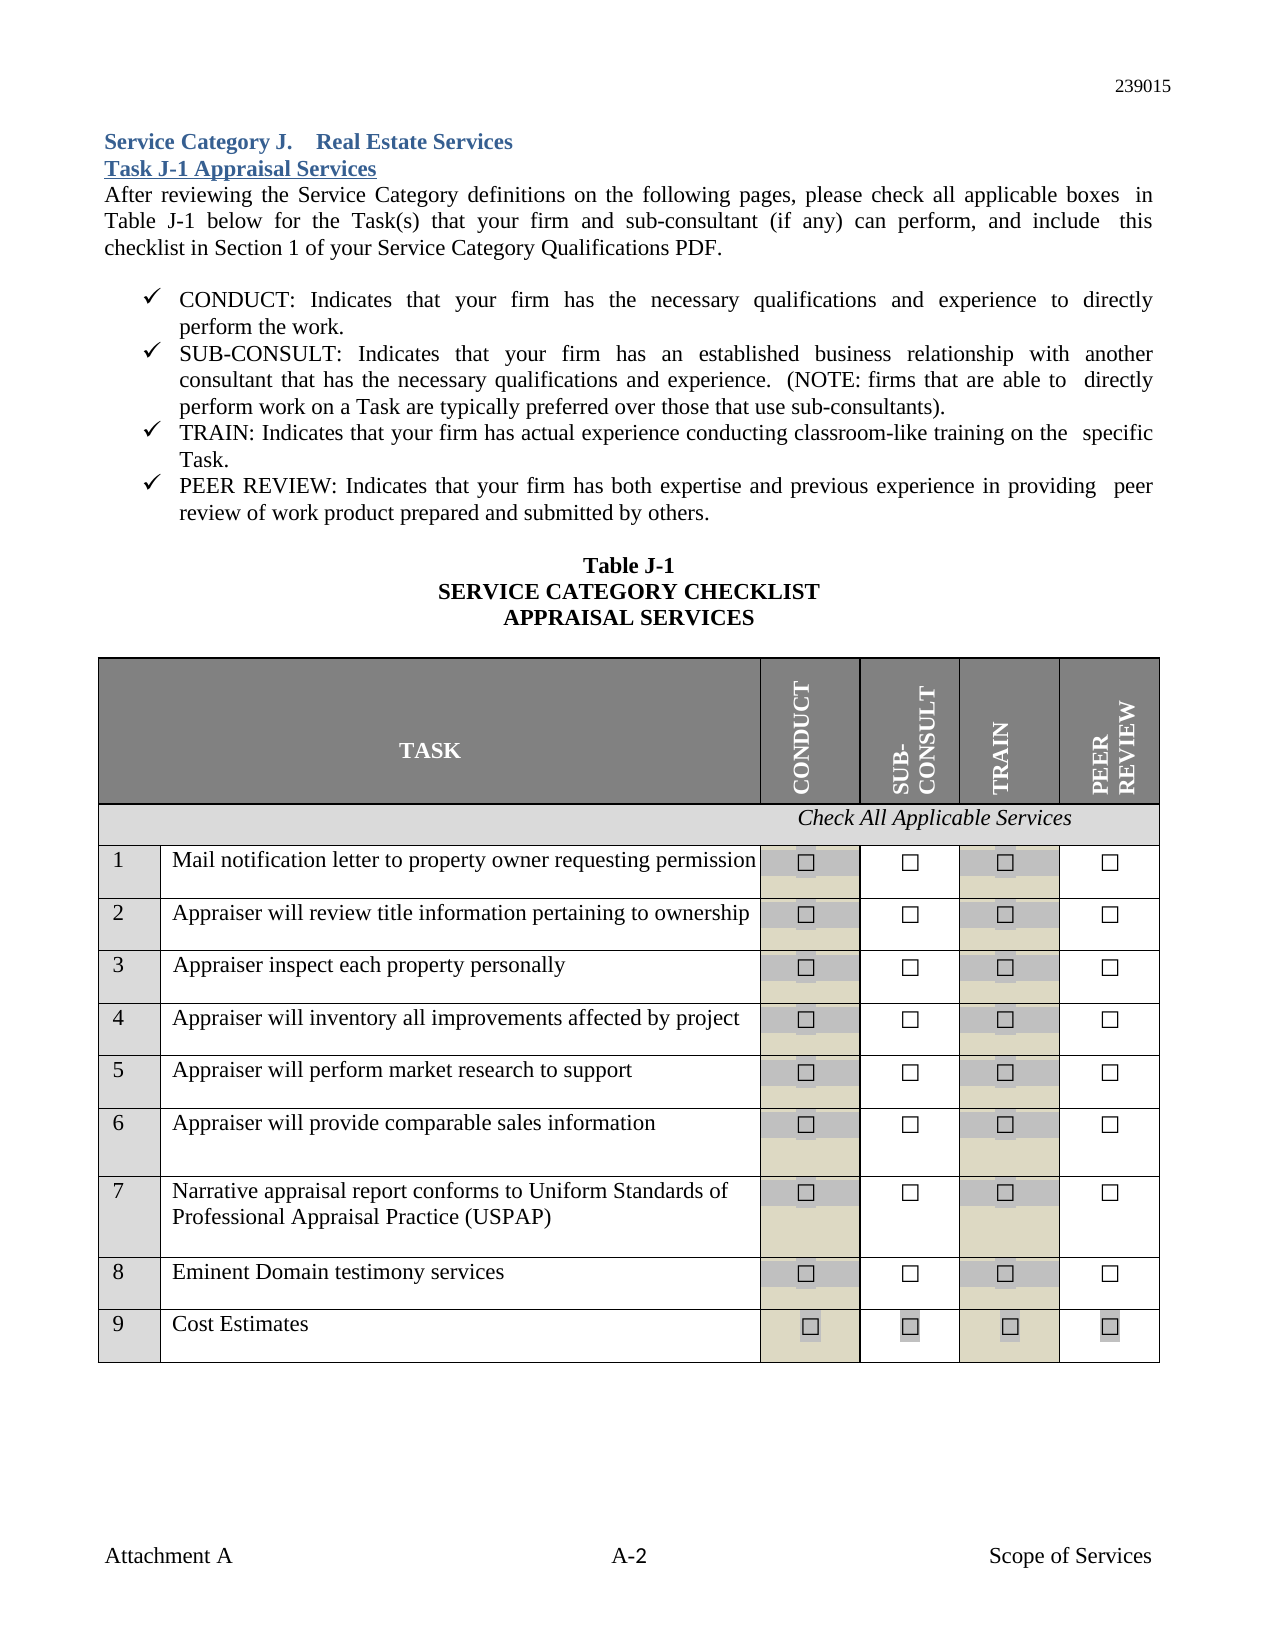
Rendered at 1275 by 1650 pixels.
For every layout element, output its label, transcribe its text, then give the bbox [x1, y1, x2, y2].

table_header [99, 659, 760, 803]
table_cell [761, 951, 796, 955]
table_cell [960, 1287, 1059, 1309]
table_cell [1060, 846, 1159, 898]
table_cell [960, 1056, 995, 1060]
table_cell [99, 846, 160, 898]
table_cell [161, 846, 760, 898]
list TRAIN: Indicates that your firm has actual experience conducting classroom-like training on the specific Task. [142, 419, 1153, 472]
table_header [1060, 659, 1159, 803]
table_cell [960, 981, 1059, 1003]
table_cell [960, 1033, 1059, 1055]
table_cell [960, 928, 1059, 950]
list SUB-CONSULT: Indicates that your firm has an established business relationship with another consultant that has the necessary qualifications and experience. (NOTE: firms that are able to directly perform work on a Task are typically preferred over those that use sub-consultants). [142, 340, 1153, 419]
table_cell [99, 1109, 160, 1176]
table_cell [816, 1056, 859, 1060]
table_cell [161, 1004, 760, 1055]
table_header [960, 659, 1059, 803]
subtitle Table J-1 [397, 552, 861, 578]
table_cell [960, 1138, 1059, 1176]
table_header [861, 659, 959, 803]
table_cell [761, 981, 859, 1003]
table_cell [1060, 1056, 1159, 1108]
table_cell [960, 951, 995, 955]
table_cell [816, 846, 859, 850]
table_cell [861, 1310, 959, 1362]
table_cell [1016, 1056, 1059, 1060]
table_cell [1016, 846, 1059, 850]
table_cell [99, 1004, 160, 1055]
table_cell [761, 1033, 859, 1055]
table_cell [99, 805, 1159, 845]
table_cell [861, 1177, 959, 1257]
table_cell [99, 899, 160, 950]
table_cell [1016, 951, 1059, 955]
text After reviewing the Service Category definitions on the following pages, please check all applicable boxes in Table J-1 below for the Task(s) that your firm and sub-consultant (if any) can perform, and include this checklist in Section 1 of your Service Category Qualifications PDF. [104, 181, 1154, 260]
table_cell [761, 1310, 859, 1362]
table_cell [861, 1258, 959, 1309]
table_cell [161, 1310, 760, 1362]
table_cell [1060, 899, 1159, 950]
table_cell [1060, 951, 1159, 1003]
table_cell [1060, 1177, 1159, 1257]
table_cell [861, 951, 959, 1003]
list PEER REVIEW: Indicates that your firm has both expertise and previous experience in providing peer review of work product prepared and submitted by others. [142, 472, 1153, 525]
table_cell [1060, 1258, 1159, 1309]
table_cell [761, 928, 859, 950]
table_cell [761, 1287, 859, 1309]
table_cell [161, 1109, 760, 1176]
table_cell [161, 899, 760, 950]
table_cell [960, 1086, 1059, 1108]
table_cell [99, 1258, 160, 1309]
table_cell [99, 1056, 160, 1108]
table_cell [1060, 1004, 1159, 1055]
list CONDUCT: Indicates that your firm has the necessary qualifications and experience to directly perform the work. [142, 287, 1154, 340]
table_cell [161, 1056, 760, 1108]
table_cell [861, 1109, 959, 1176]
text SERVICE CATEGORY CHECKLIST APPRAISAL SERVICES [397, 578, 861, 631]
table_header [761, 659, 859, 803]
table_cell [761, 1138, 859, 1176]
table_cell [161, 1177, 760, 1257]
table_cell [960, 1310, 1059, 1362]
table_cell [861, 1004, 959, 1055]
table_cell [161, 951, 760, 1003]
subtitle Service Category J. Real Estate Services [104, 128, 1171, 155]
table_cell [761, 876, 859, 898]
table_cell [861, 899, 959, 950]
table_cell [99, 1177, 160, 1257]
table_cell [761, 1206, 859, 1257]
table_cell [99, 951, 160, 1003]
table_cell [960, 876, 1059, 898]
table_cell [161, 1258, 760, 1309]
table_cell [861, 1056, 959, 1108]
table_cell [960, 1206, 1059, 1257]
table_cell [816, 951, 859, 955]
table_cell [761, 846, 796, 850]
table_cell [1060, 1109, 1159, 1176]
subtitle Task J-1 Appraisal Services [104, 155, 1171, 181]
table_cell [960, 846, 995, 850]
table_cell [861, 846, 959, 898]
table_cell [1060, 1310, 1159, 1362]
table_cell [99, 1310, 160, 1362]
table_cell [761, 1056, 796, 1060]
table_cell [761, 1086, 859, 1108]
